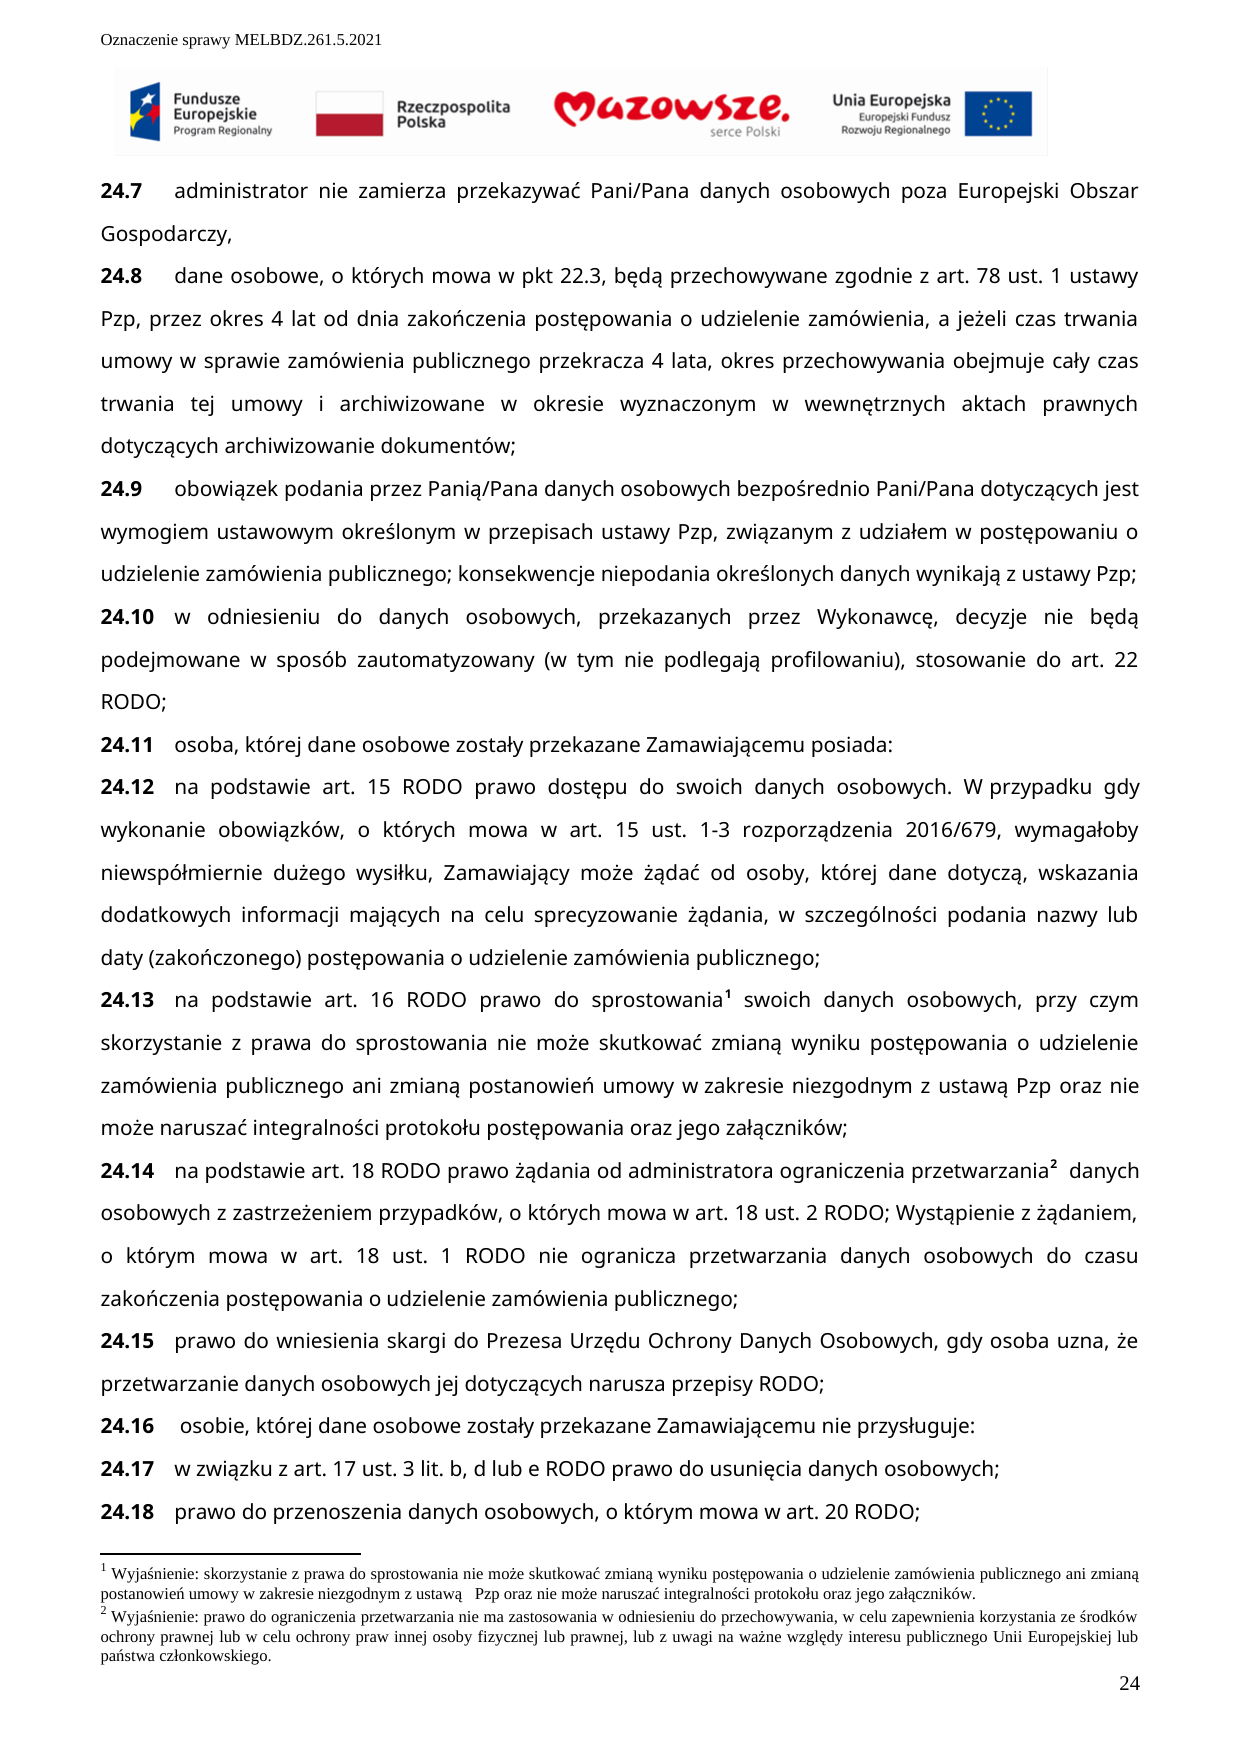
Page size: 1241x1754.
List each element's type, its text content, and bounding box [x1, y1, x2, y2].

list osoba, której dane osobowe zostały przekazane Zamawiającemu posiada: [100, 730, 1140, 758]
list administrator nie zamierza przekazywać Pani/Pana danych osobowych poza Europejski Obszar Gospodarczy, [100, 176, 1140, 247]
picture [100, 67, 1105, 157]
list na podstawie art. 16 RODO prawo do sprostowania swoich danych osobowych, przy czym skorzystanie z prawa do sprostowania nie może skutkować zmianą wyniku postępowania o udzielenie zamówienia publicznego ani zmianą postanowień umowy w zakresie niezgodnym z ustawą Pzp oraz nie może naruszać integralności protokołu postępowania oraz jego załączników; [100, 986, 1140, 1142]
list prawo do wniesienia skargi do Prezesa Urzędu Ochrony Danych Osobowych, gdy osoba uzna, że przetwarzanie danych osobowych jej dotyczących narusza przepisy RODO; [100, 1326, 1140, 1397]
list osobie, której dane osobowe zostały przekazane Zamawiającemu nie przysługuje: [100, 1412, 1140, 1440]
list w odniesieniu do danych osobowych, przekazanych przez Wykonawcę, decyzje nie będą podejmowane w sposób zautomatyzowany (w tym nie podlegają profilowaniu), stosowanie do art. 22 RODO; [100, 602, 1140, 716]
list na podstawie art. 15 RODO prawo dostępu do swoich danych osobowych. W przypadku gdy wykonanie obowiązków, o których mowa w art. 15 ust. 1-3 rozporządzenia 2016/679, wymagałoby niewspółmiernie dużego wysiłku, Zamawiający może żądać od osoby, której dane dotyczą, wskazania dodatkowych informacji mających na celu sprecyzowanie żądania, w szczególności podania nazwy lub daty (zakończonego) postępowania o udzielenie zamówienia publicznego; [100, 772, 1140, 971]
list dane osobowe, o których mowa w pkt 22.3, będą przechowywane zgodnie z art. 78 ust. 1 ustawy Pzp, przez okres 4 lat od dnia zakończenia postępowania o udzielenie zamówienia, a jeżeli czas trwania umowy w sprawie zamówienia publicznego przekracza 4 lata, okres przechowywania obejmuje cały czas trwania tej umowy i archiwizowane w okresie wyznaczonym w wewnętrznych aktach prawnych dotyczących archiwizowanie dokumentów; [100, 261, 1140, 460]
list prawo do przenoszenia danych osobowych, o którym mowa w art. 20 RODO; [100, 1497, 1140, 1525]
list obowiązek podania przez Panią/Pana danych osobowych bezpośrednio Pani/Pana dotyczących jest wymogiem ustawowym określonym w przepisach ustawy Pzp, związanym z udziałem w postępowaniu o udzielenie zamówienia publicznego; konsekwencje niepodania określonych danych wynikają z ustawy Pzp; [100, 474, 1140, 588]
list w związku z art. 17 ust. 3 lit. b, d lub e RODO prawo do usunięcia danych osobowych; [100, 1454, 1140, 1483]
list na podstawie art. 18 RODO prawo żądania od administratora ograniczenia przetwarzania danych osobowych z zastrzeżeniem przypadków, o których mowa w art. 18 ust. 2 RODO; Wystąpienie z żądaniem, o którym mowa w art. 18 ust. 1 RODO nie ogranicza przetwarzania danych osobowych do czasu zakończenia postępowania o udzielenie zamówienia publicznego; [100, 1156, 1140, 1312]
